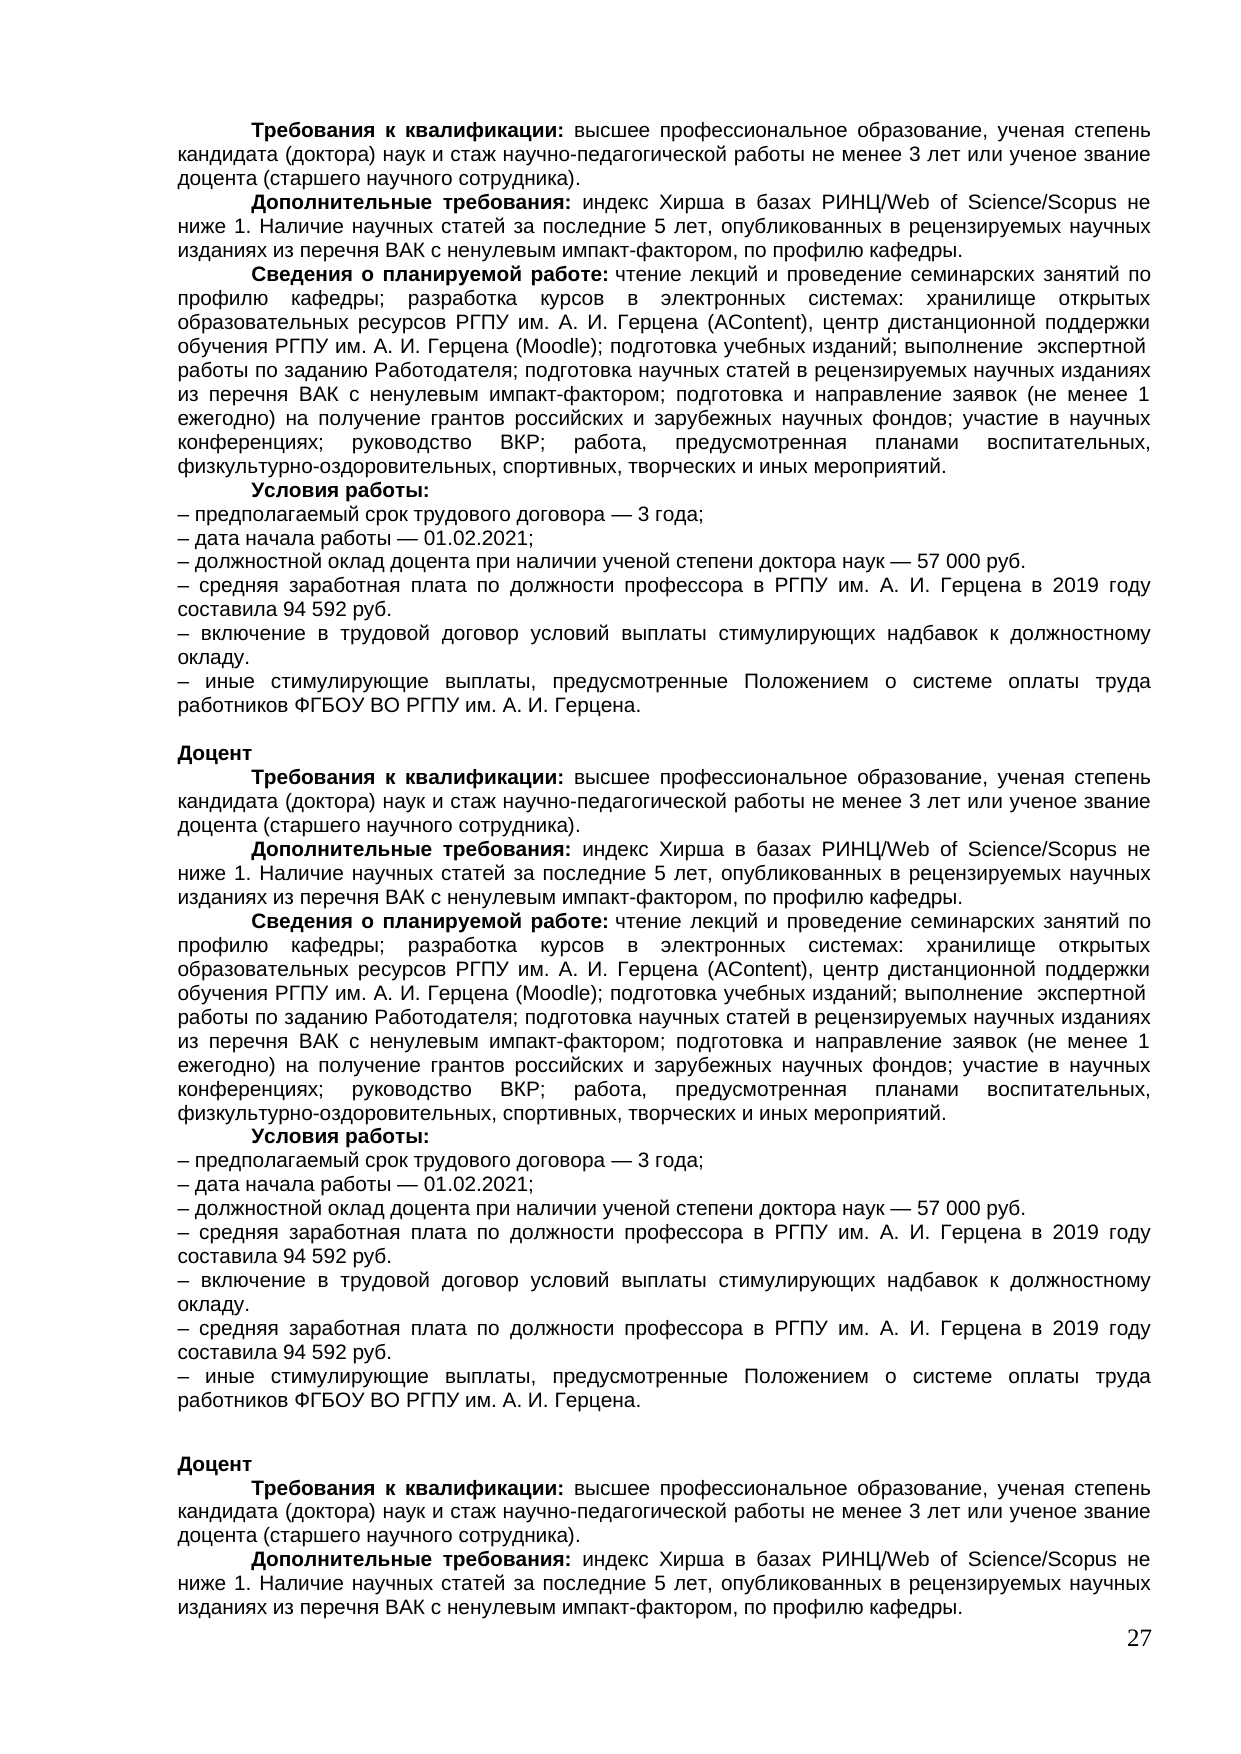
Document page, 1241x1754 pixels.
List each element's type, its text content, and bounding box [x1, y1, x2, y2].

text – предполагаемый срок трудового договора — 3 года; [177, 1148, 1152, 1172]
text – иные стимулирующие выплаты, предусмотренные Положением о системе оплаты труда работников ФГБОУ ВО РГПУ им. А. И. Герцена. [177, 669, 1152, 717]
text – иные стимулирующие выплаты, предусмотренные Положением о системе оплаты труда работников ФГБОУ ВО РГПУ им. А. И. Герцена. [177, 1364, 1152, 1412]
text Дополнительные требования: индекс Хирша в базах РИНЦ/Web of Science/Scopus не ниже 1. Наличие научных статей за последние 5 лет, опубликованных в рецензируемых научных изданиях из перечня ВАК с ненулевым импакт-фактором, по профилю кафедры. [177, 1547, 1152, 1619]
text – включение в трудовой договор условий выплаты стимулирующих надбавок к должностному окладу. [177, 1268, 1152, 1316]
text – средняя заработная плата по должности профессора в РГПУ им. А. И. Герцена в 2019 году составила 94 592 руб. [177, 1220, 1152, 1268]
text – предполагаемый срок трудового договора — 3 года; [177, 501, 1152, 525]
text – средняя заработная плата по должности профессора в РГПУ им. А. И. Герцена в 2019 году составила 94 592 руб. [177, 1316, 1152, 1364]
text Требования к квалификации: высшее профессиональное образование, ученая степень кандидата (доктора) наук и стаж научно-педагогической работы не менее 3 лет или ученое звание доцента (старшего научного сотрудника). [177, 1475, 1152, 1547]
text Дополнительные требования: индекс Хирша в базах РИНЦ/Web of Science/Scopus не ниже 1. Наличие научных статей за последние 5 лет, опубликованных в рецензируемых научных изданиях из перечня ВАК с ненулевым импакт-фактором, по профилю кафедры. [177, 837, 1152, 909]
text Доцент [177, 741, 1152, 765]
text – средняя заработная плата по должности профессора в РГПУ им. А. И. Герцена в 2019 году составила 94 592 руб. [177, 573, 1152, 621]
text Дополнительные требования: индекс Хирша в базах РИНЦ/Web of Science/Scopus не ниже 1. Наличие научных статей за последние 5 лет, опубликованных в рецензируемых научных изданиях из перечня ВАК с ненулевым импакт-фактором, по профилю кафедры. [177, 190, 1152, 262]
text – дата начала работы — 01.02.2021; [177, 1172, 1152, 1196]
text – включение в трудовой договор условий выплаты стимулирующих надбавок к должностному окладу. [177, 621, 1152, 669]
text – должностной оклад доцента при наличии ученой степени доктора наук — 57 000 руб. [177, 1196, 1152, 1220]
text Условия работы: [177, 477, 1152, 501]
text Условия работы: [177, 1124, 1152, 1148]
text Доцент [177, 1451, 1152, 1475]
text Требования к квалификации: высшее профессиональное образование, ученая степень кандидата (доктора) наук и стаж научно-педагогической работы не менее 3 лет или ученое звание доцента (старшего научного сотрудника). [177, 118, 1152, 190]
text Требования к квалификации: высшее профессиональное образование, ученая степень кандидата (доктора) наук и стаж научно-педагогической работы не менее 3 лет или ученое звание доцента (старшего научного сотрудника). [177, 765, 1152, 837]
text – должностной оклад доцента при наличии ученой степени доктора наук — 57 000 руб. [177, 549, 1152, 573]
text – дата начала работы — 01.02.2021; [177, 525, 1152, 549]
